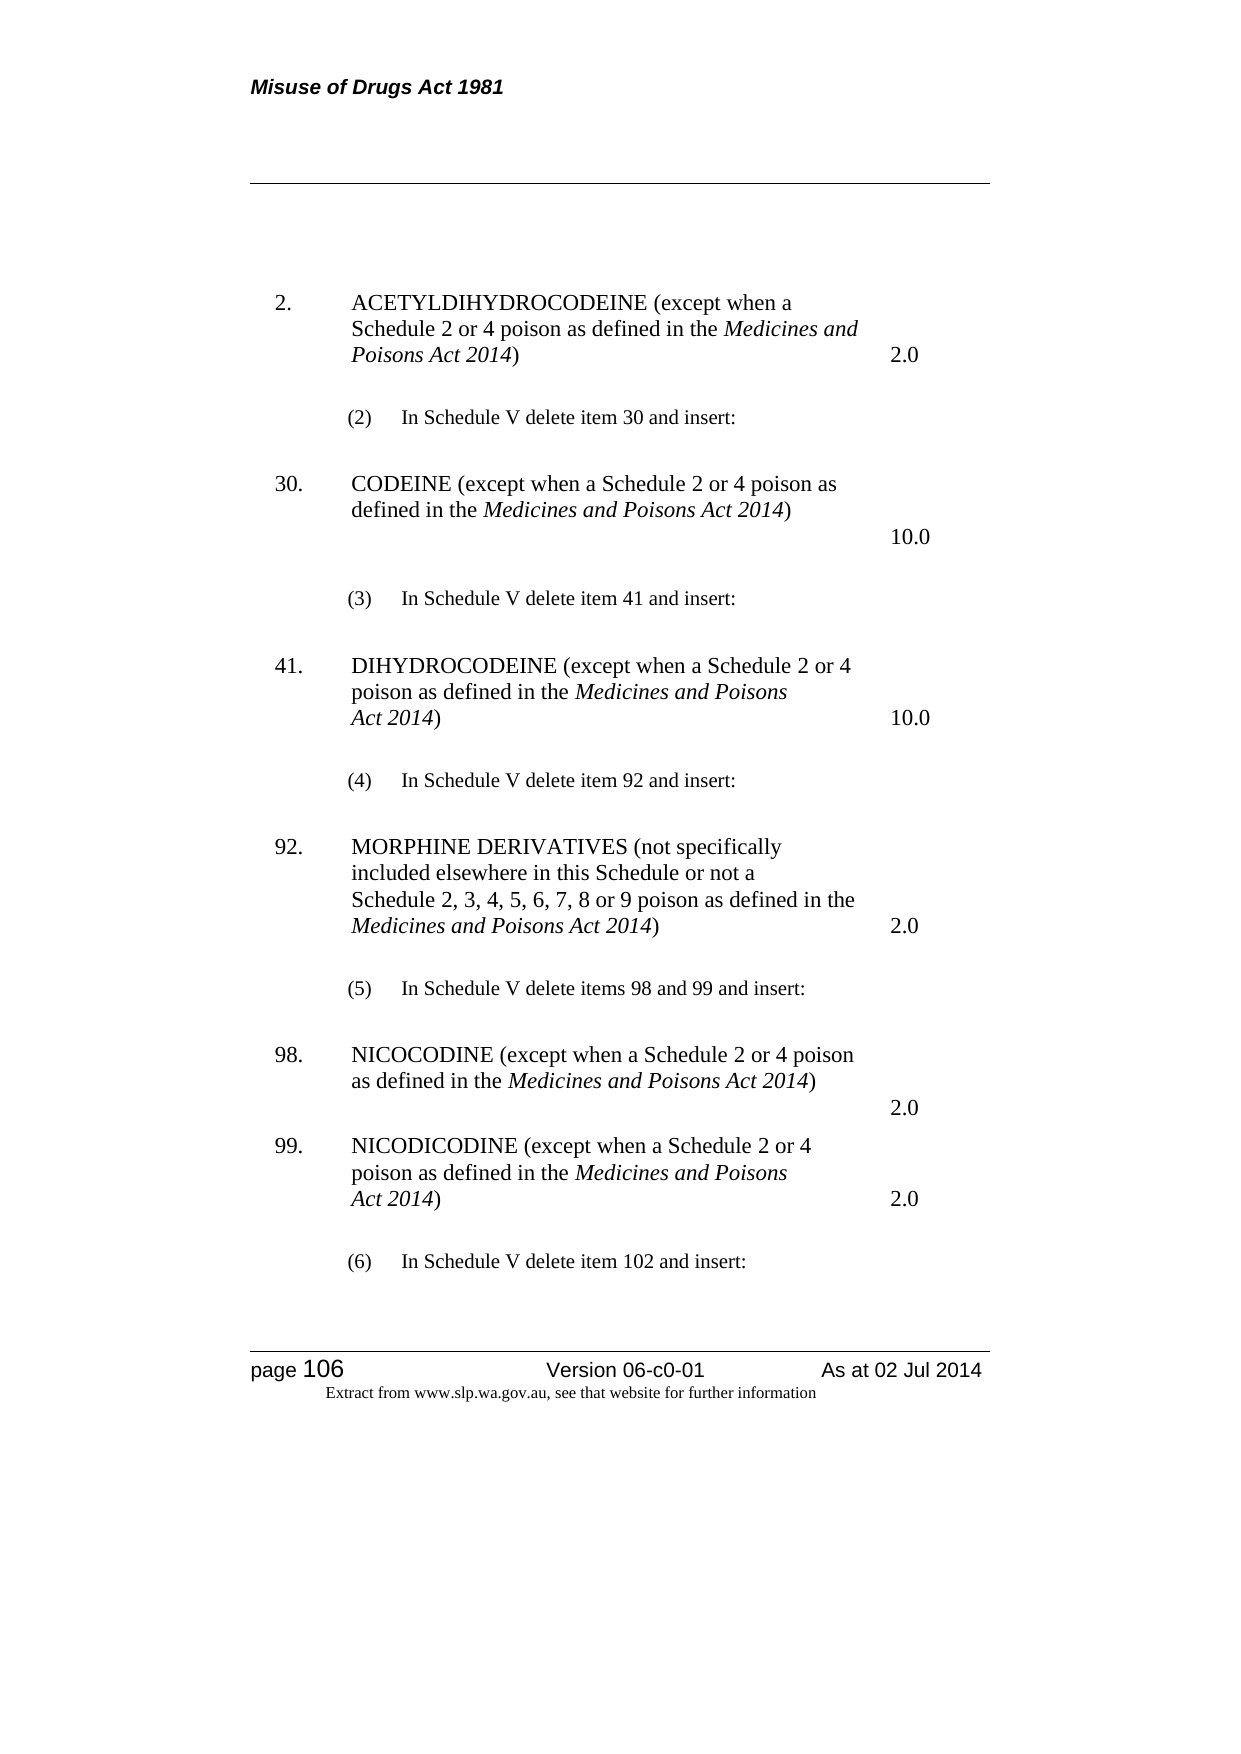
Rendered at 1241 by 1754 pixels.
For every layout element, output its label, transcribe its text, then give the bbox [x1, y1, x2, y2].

text (2) In Schedule V delete item 30 and insert: [312, 405, 960, 429]
text (6) In Schedule V delete item 102 and insert: [312, 1249, 960, 1273]
text (4) In Schedule V delete item 92 and insert: [312, 768, 960, 792]
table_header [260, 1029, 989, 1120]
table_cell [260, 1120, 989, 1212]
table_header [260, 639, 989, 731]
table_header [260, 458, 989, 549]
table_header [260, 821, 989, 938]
text (3) In Schedule V delete item 41 and insert: [312, 586, 960, 610]
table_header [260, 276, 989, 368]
text (5) In Schedule V delete items 98 and 99 and insert: [312, 976, 960, 1000]
